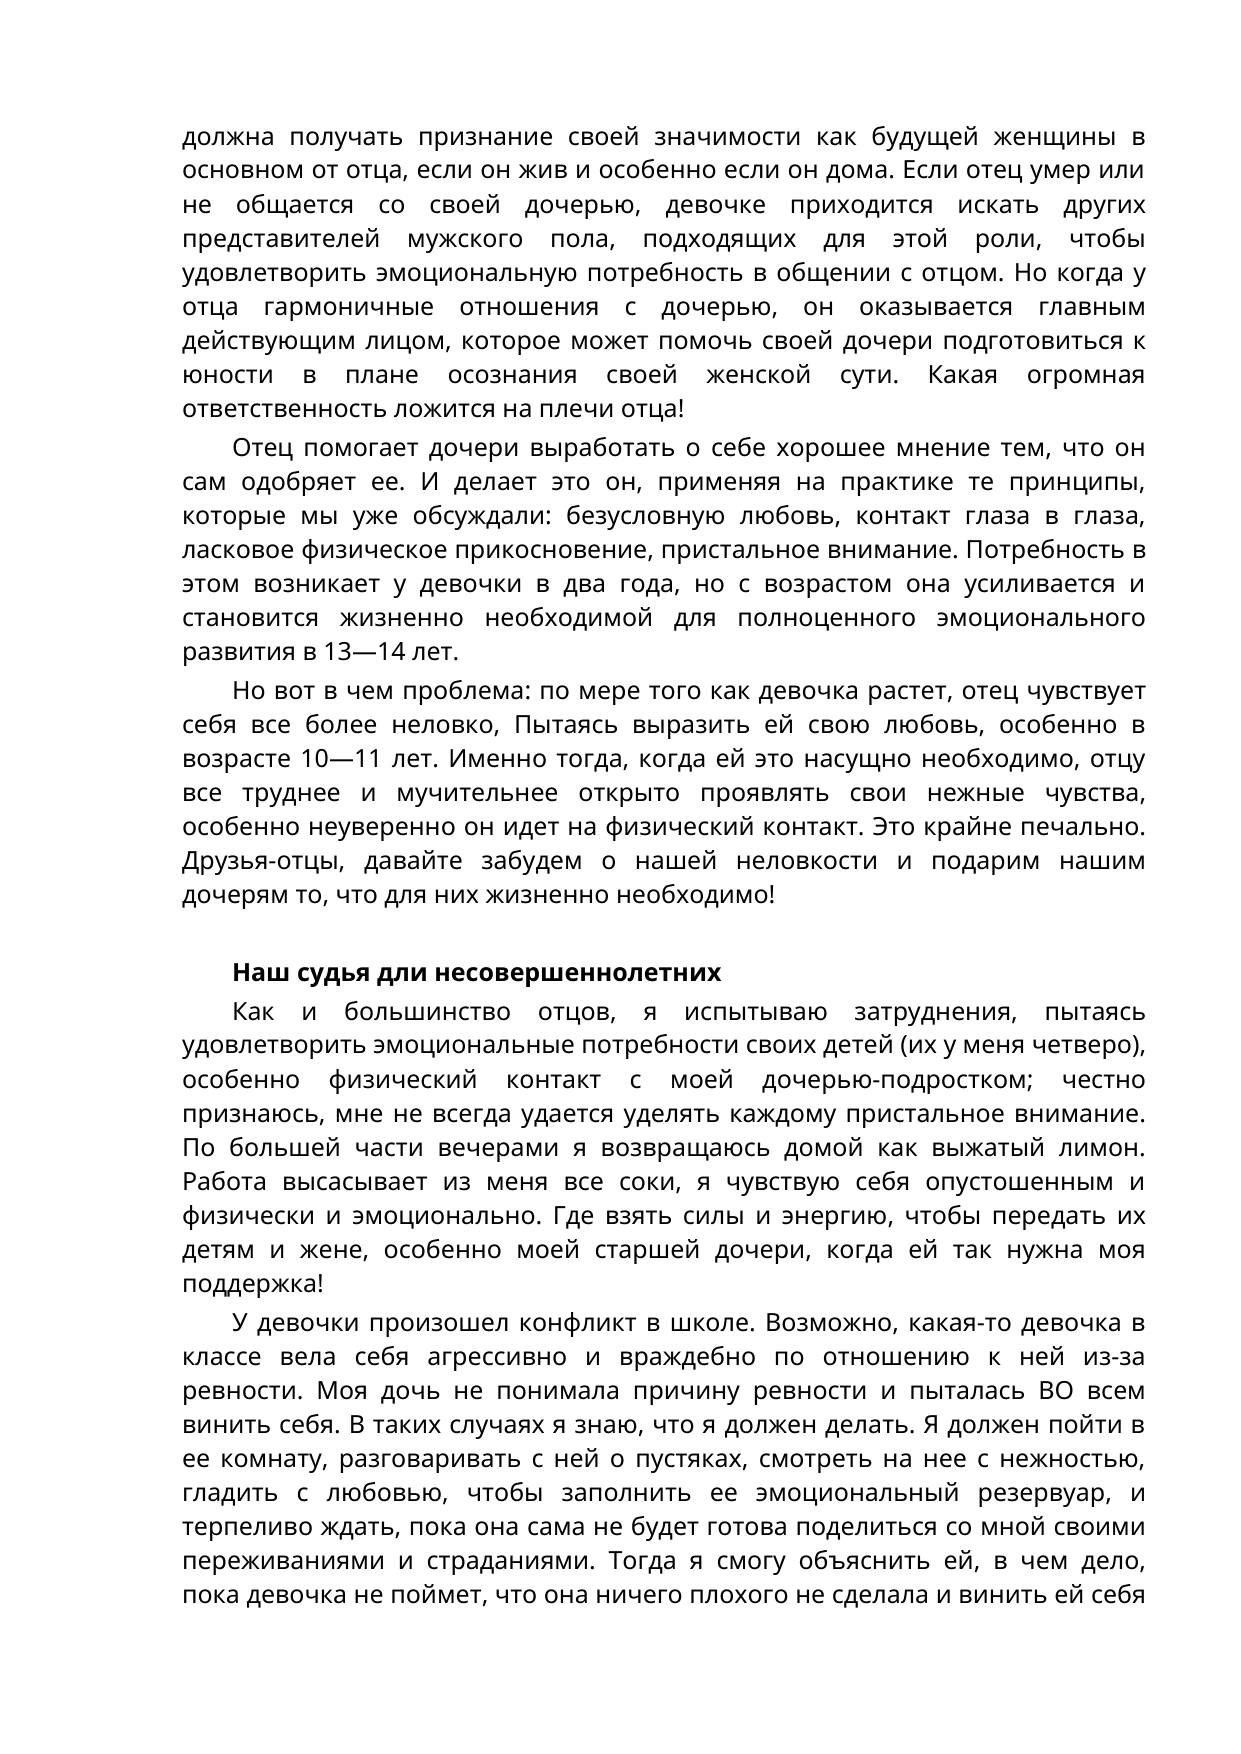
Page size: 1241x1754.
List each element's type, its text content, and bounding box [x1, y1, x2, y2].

text Отец помогает дочери выработать о себе хорошее мнение тем, что он сам одобряет ее. И делает это он, применяя на практике те принципы, которые мы уже обсуждали: безусловную любовь, контакт глаза в глаза, ласковое физическое прикосновение, пристальное внимание. Потребность в этом возникает у девочки в два года, но с возрастом она усиливается и становится жизненно необходимой для полноценного эмоционального развития в 13—14 лет. [182, 429, 1147, 668]
text Но вот в чем проблема: по мере того как девочка растет, отец чувствует себя все более неловко, Пытаясь выразить ей свою любовь, особенно в возрасте 10—11 лет. Именно тогда, когда ей это насущно необходимо, отцу все труднее и мучительнее открыто проявлять свои нежные чувства, особенно неуверенно он идет на физический контакт. Это крайне печально. Друзья-отцы, давайте забудем о нашей неловкости и подарим нашим дочерям то, что для них жизненно необходимо! [182, 672, 1147, 911]
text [182, 1304, 1147, 1611]
text Как и большинство отцов, я испытываю затруднения, пытаясь удовлетворить эмоциональные потребности своих детей (их у меня четверо), особенно физический контакт с моей дочерью-подростком; честно признаюсь, мне не всегда удается уделять каждому пристальное внимание. По большей части вечерами я возвращаюсь домой как выжатый лимон. Работа высасывает из меня все соки, я чувствую себя опустошенным и физически и эмоционально. Где взять силы и энергию, чтобы передать их детям и жене, особенно моей старшей дочери, когда ей так нужна моя поддержка! [182, 993, 1147, 1300]
text Наш судья дли несовершеннолетних [182, 954, 1147, 988]
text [182, 118, 1147, 425]
